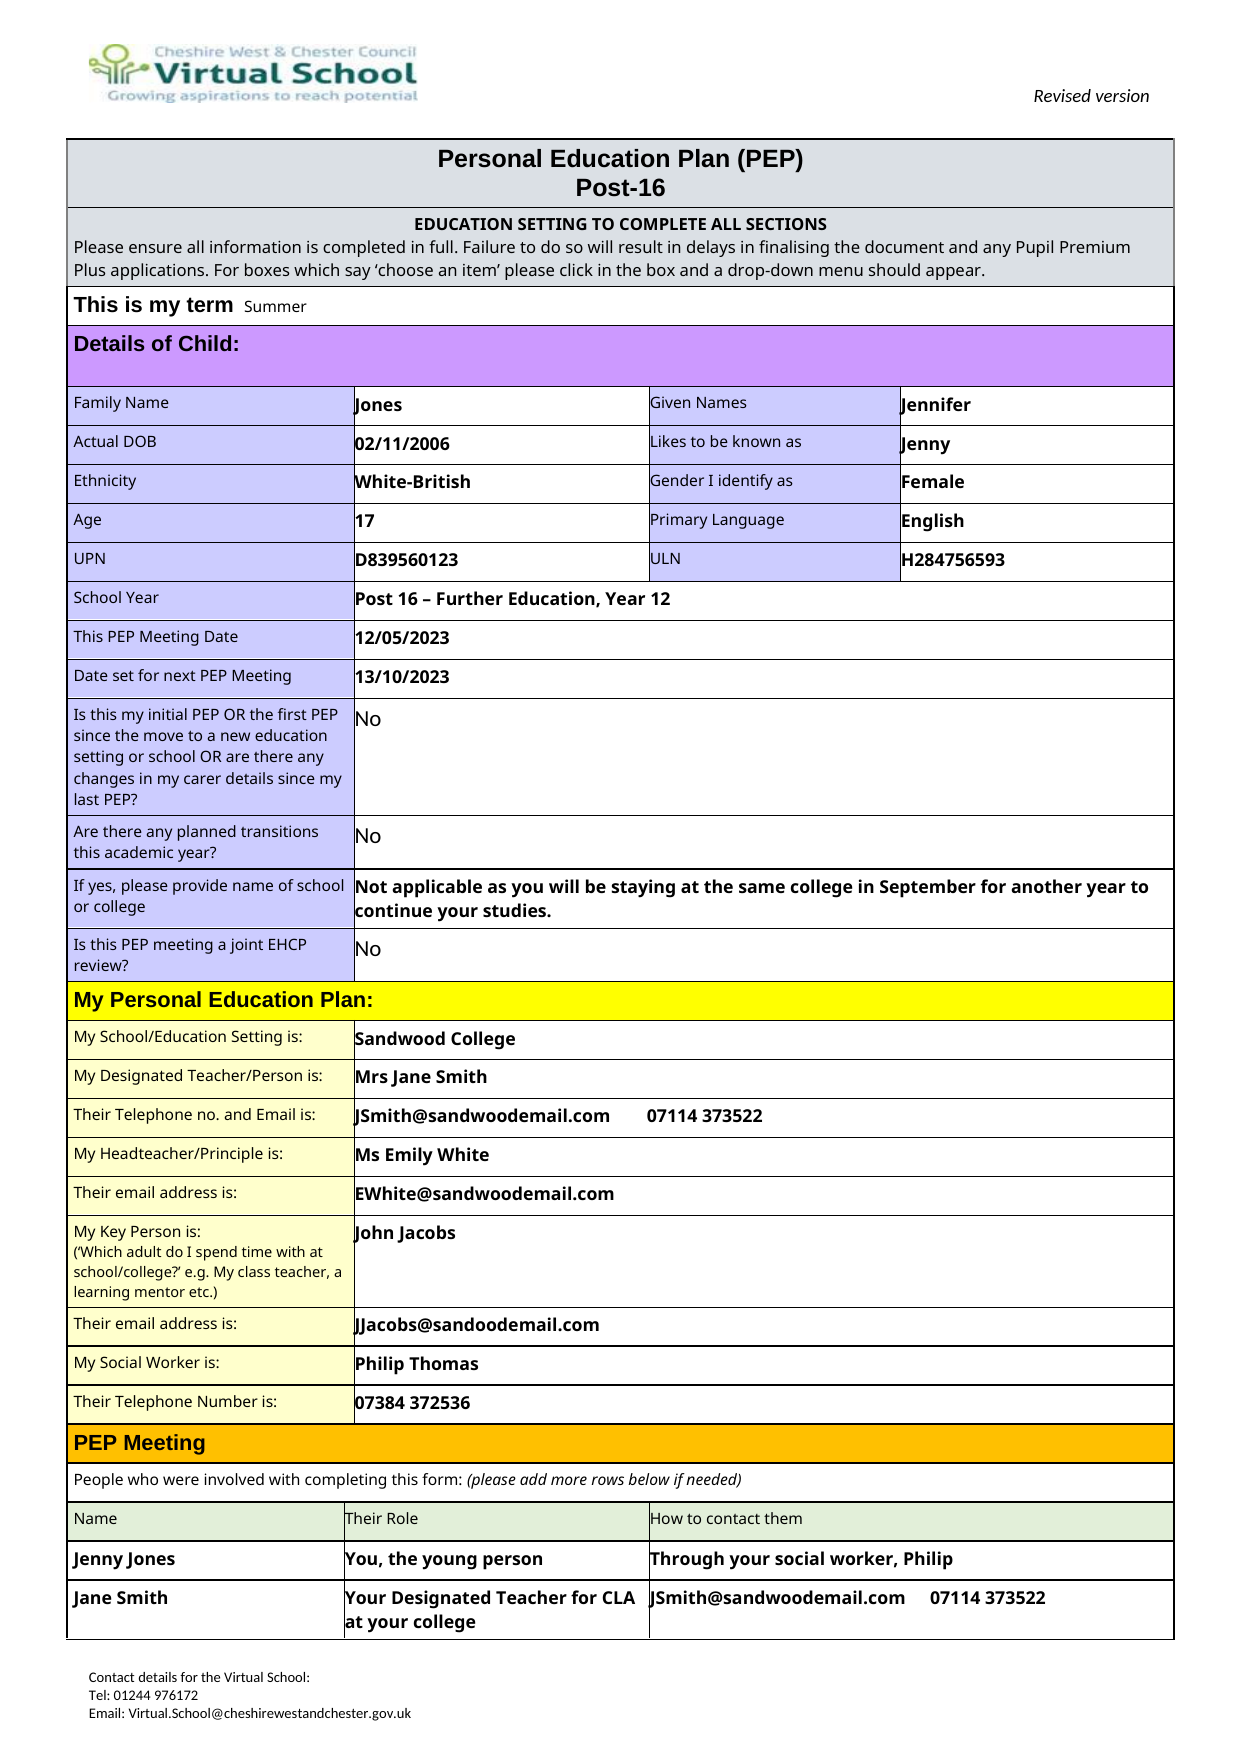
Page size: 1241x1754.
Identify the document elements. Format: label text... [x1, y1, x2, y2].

table_cell Is this PEP meeting a joint EHCP review? [68, 929, 354, 981]
table_cell Their Telephone Number is: [68, 1386, 354, 1423]
table_cell Is this my initial PEP OR the first PEP since the move to a new education setting or school OR are there any changes in my carer details since my last PEP? [68, 699, 354, 815]
table_cell My Personal Education Plan: [68, 982, 1173, 1020]
table_cell Ms Emily White [355, 1138, 1173, 1176]
table_cell Philip Thomas [355, 1347, 1173, 1384]
table_cell 07384 372536 [355, 1386, 1173, 1423]
table_header Personal Education Plan (PEP) Post-16 [68, 140, 1173, 206]
table_cell 02/11/2006 [355, 426, 649, 464]
table_cell JJacobs@sandoodemail.com [355, 1308, 1173, 1345]
table_cell Primary Language [650, 504, 900, 542]
table_cell School Year [68, 582, 354, 619]
table_cell UPN [68, 543, 354, 581]
table_cell JSmith@sandwoodemail.com 07114 373522 [355, 1099, 1173, 1137]
table_cell My School/Education Setting is: [68, 1021, 354, 1059]
table_cell This PEP Meeting Date [68, 621, 354, 658]
table_cell My Headteacher/Principle is: [68, 1138, 354, 1176]
table_cell Your Designated Teacher for CLA at your college [345, 1581, 649, 1638]
table_cell John Jacobs [355, 1216, 1173, 1306]
table_cell Their email address is: [68, 1308, 354, 1345]
table_cell Family Name [68, 387, 354, 425]
table_cell D839560123 [355, 543, 649, 581]
table_cell Their Role [345, 1503, 649, 1540]
table_cell My Key Person is: (‘Which adult do I spend time with at school/college?’ e.g. My class teacher, a learning mentor etc.) [68, 1216, 354, 1306]
table_cell Jane Smith [68, 1581, 344, 1638]
table_cell Jenny Jones [68, 1542, 344, 1579]
table_cell White-British [355, 465, 649, 503]
table_cell Gender I identify as [650, 465, 900, 503]
table_cell Jennifer [901, 387, 1173, 425]
table_cell Jones [355, 387, 649, 425]
table_cell EDUCATION SETTING TO COMPLETE ALL SECTIONS Please ensure all information is completed in full. Failure to do so will result in delays in finalising the document and any Pupil Premium Plus applications. For boxes which say ‘choose an item’ please click in the box and a drop-down menu should appear. [68, 208, 1173, 286]
table_cell PEP Meeting [68, 1425, 1173, 1462]
table_cell Details of Child: [68, 326, 1173, 386]
table_cell My Designated Teacher/Person is: [68, 1060, 354, 1098]
table_cell Sandwood College [355, 1021, 1173, 1059]
table_cell People who were involved with completing this form: (please add more rows below if needed) [68, 1464, 1173, 1501]
table_cell Name [68, 1503, 344, 1540]
table_cell If yes, please provide name of school or college [68, 870, 354, 927]
table_cell Jenny [901, 426, 1173, 464]
table_cell Not applicable as you will be staying at the same college in September for another year to continue your studies. [355, 870, 1173, 927]
table_cell Female [901, 465, 1173, 503]
table_cell Actual DOB [68, 426, 354, 464]
table_cell Given Names [650, 387, 900, 425]
table_cell How to contact them [650, 1503, 1173, 1540]
table_cell Ethnicity [68, 465, 354, 503]
table_cell 17 [355, 504, 649, 542]
table_cell Likes to be known as [650, 426, 900, 464]
table_cell Through your social worker, Philip [650, 1542, 1173, 1579]
table_cell H284756593 [901, 543, 1173, 581]
table_cell Are there any planned transitions this academic year? [68, 816, 354, 868]
table_cell English [901, 504, 1173, 542]
table_cell JSmith@sandwoodemail.com 07114 373522 [650, 1581, 1173, 1638]
table_cell This is my term [68, 287, 1173, 324]
picture [88, 44, 418, 103]
table_cell My Social Worker is: [68, 1347, 354, 1384]
table_cell Their email address is: [68, 1177, 354, 1214]
table_cell You, the young person [345, 1542, 649, 1579]
table_cell ULN [650, 543, 900, 581]
table_cell Date set for next PEP Meeting [68, 660, 354, 697]
table_cell Their Telephone no. and Email is: [68, 1099, 354, 1137]
table_cell Mrs Jane Smith [355, 1060, 1173, 1098]
table_cell Post 16 – Further Education, Year 12 [355, 582, 1173, 619]
table_cell EWhite@sandwoodemail.com [355, 1177, 1173, 1214]
table_cell Age [68, 504, 354, 542]
